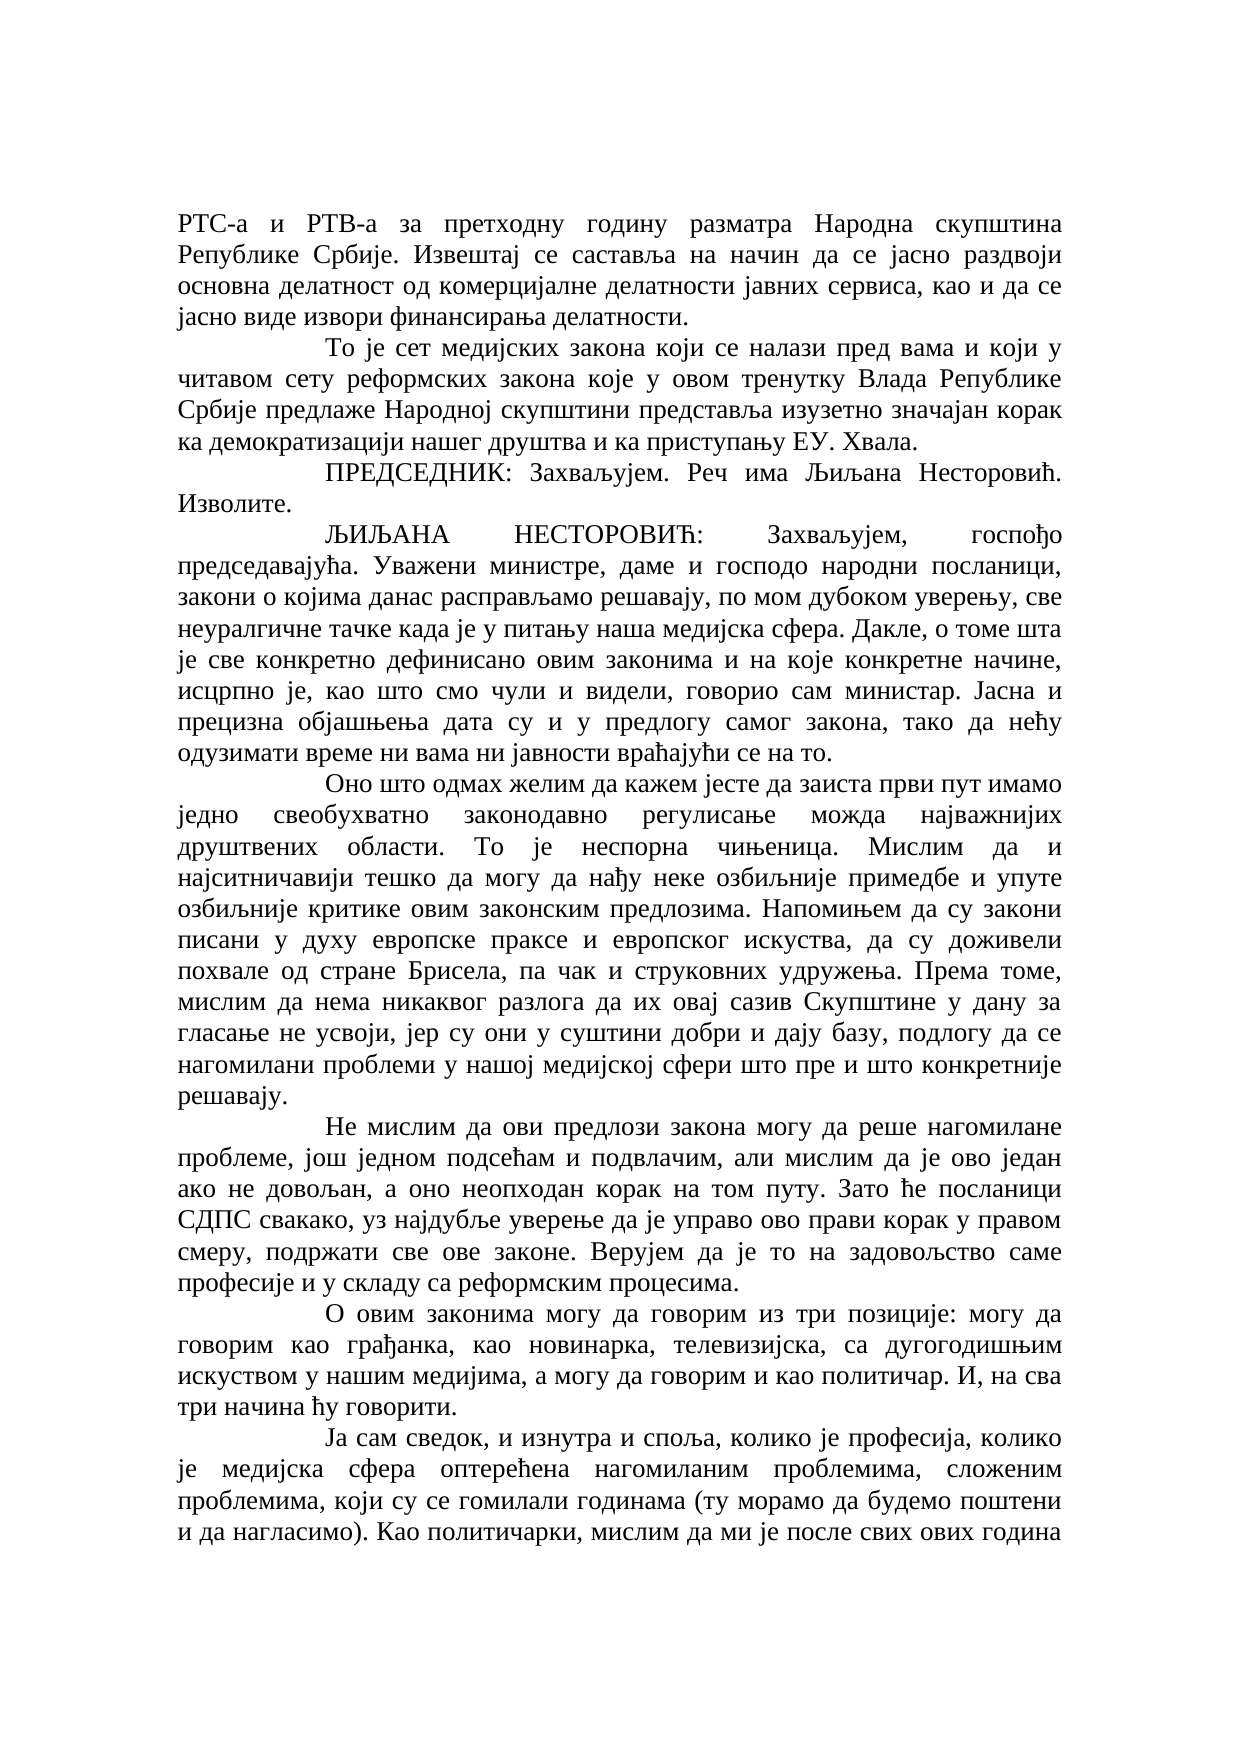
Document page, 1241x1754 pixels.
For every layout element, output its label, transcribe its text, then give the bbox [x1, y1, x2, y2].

text Не мислим да ови предлози закона могу да реше нагомилане проблеме, још једном подсећам и подвлачим, али мислим да је ово један ако не довољан, а оно неопходан корак на том путу. Зато ће посланици СДПС свакако, уз најдубље уверење да је управо ово прави корак у правом смеру, подржати све ове законе. Верујем да је то на задовољство саме професије и у складу са реформским процесима. [177, 1110, 1063, 1297]
text ПРЕДСЕДНИК: Захваљујем. Реч има Љиљана Несторовић. Изволите. [177, 456, 1063, 518]
text Оно што одмах желим да кажем јесте да заиста први пут имамо једно свеобухватно законодавно регулисање можда најважнијих друштвених области. То је неспорна чињеница. Мислим да и најситничавији тешко да могу да нађу неке озбиљније примедбе и упуте озбиљније критике овим законским предлозима. Напомињем да су закони писани у духу европске праксе и европског искуства, да су доживели похвале од стране Брисела, па чак и струковних удружења. Према томе, мислим да нема никаквог разлога да их овај сазив Скупштине у дану за гласање не усвоји, јер су они у суштини добри и дају базу, подлогу да се нагомилани проблеми у нашој медијској сфери што пре и што конкретније решавају. [177, 767, 1063, 1110]
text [177, 1421, 1063, 1546]
text О овим законима могу да говорим из три позиције: могу да говорим као грађанка, као новинарка, телевизијска, са дугогодишњим искуством у нашим медијима, а могу да говорим и као политичар. И, на сва три начина ћу говорити. [177, 1297, 1063, 1421]
text ЉИЉАНА НЕСТОРОВИЋ: Захваљујем, госпођо председавајућа. Уважени министре, даме и господо народни посланици, закони о којима данас расправљамо решавају, по мом дубоком уверењу, све неуралгичне тачке када је у питању наша медијска сфера. Дакле, о томе шта је све конкретно дефинисано овим законима и на које конкретне начине, исцрпно је, као што смо чули и видели, говорио сам министар. Јасна и прецизна објашњења дата су и у предлогу самог закона, тако да нећу одузимати време ни вама ни јавности враћајући се на то. [177, 518, 1063, 767]
text То је сет медијских закона који се налази пред вама и који у читавом сету реформских закона које у овом тренутку Влада Републике Србије предлаже Народној скупштини представља изузетно значајан корак ка демократизацији нашег друштва и ка приступању ЕУ. Хвала. [177, 331, 1063, 456]
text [177, 207, 1063, 331]
